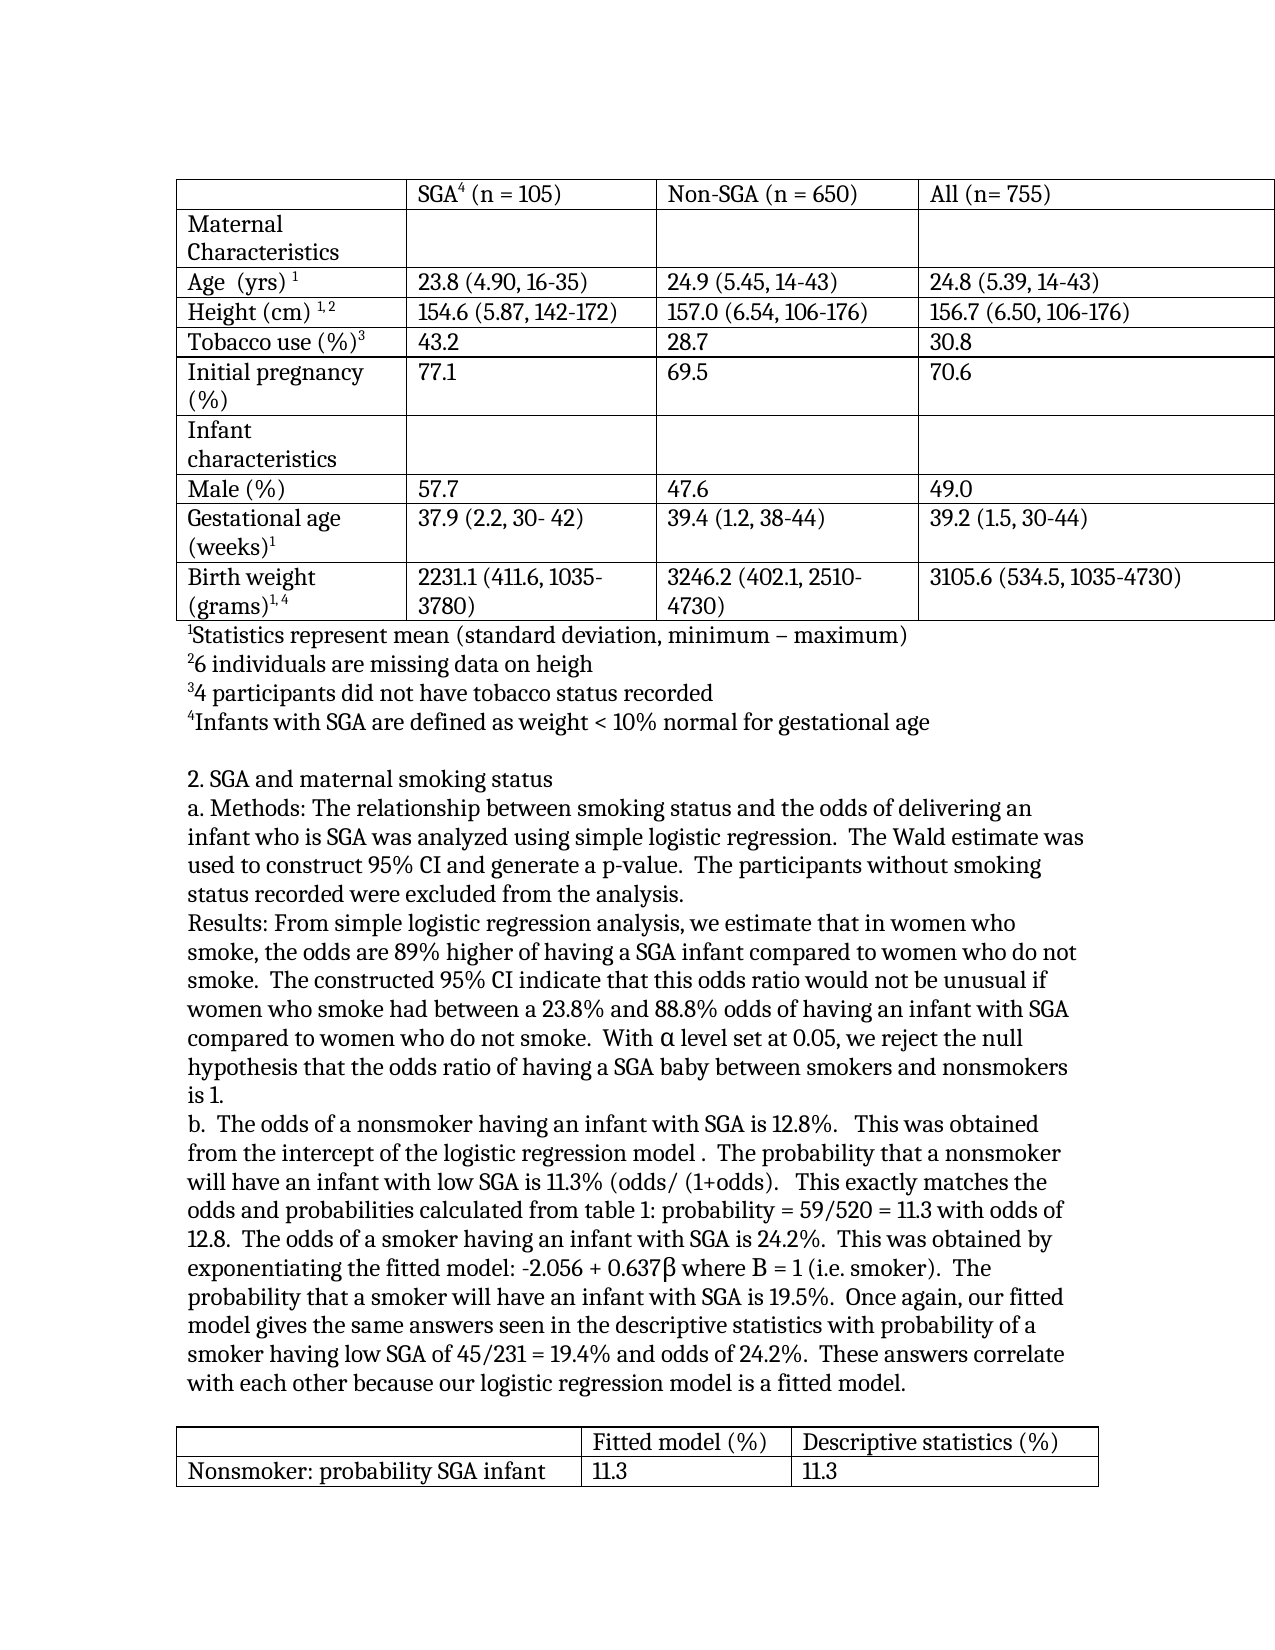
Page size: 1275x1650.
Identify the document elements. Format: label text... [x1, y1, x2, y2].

table_cell 2231.1 (411.6, 1035-3780) [407, 563, 656, 620]
table_cell 11.3 [792, 1457, 1098, 1486]
table_header All (n= 755) [919, 180, 1274, 208]
text 1Statistics represent mean (standard deviation, minimum – maximum) [187, 621, 1087, 650]
table_cell 43.2 [407, 328, 656, 356]
table_cell Male (%) [177, 475, 406, 503]
text 4Infants with SGA are defined as weight < 10% normal for gestational age [187, 708, 1087, 736]
table_cell Tobacco use (%)3 [177, 328, 406, 356]
table_cell Nonsmoker: probability SGA infant [177, 1457, 581, 1486]
text 26 individuals are missing data on heigh [187, 650, 1087, 679]
table_cell 39.4 (1.2, 38-44) [657, 504, 918, 562]
table_cell 69.5 [657, 358, 918, 415]
table_header Descriptive statistics (%) [792, 1428, 1098, 1456]
table_cell [407, 210, 656, 267]
table_cell 157.0 (6.54, 106-176) [657, 298, 918, 327]
text Results: From simple logistic regression analysis, we estimate that in women who smoke, the odds are 89% higher of having a SGA infant compared to women who do not smoke. The constructed 95% CI indicate that this odds ratio would not be unusual if women who smoke had between a 23.8% and 88.8% odds of having an infant with SGA compared to women who do not smoke. With α level set at 0.05, we reject the null hypothesis that the odds ratio of having a SGA baby between smokers and nonsmokers is 1. [187, 909, 1087, 1110]
table_cell 24.8 (5.39, 14-43) [919, 268, 1274, 297]
table_cell 37.9 (2.2, 30- 42) [407, 504, 656, 562]
text 34 participants did not have tobacco status recorded [187, 679, 1087, 708]
table_cell 23.8 (4.90, 16-35) [407, 268, 656, 297]
table_cell Gestational age (weeks)1 [177, 504, 406, 562]
table_cell 154.6 (5.87, 142-172) [407, 298, 656, 327]
table_cell 39.2 (1.5, 30-44) [919, 504, 1274, 562]
table_cell 24.9 (5.45, 14-43) [657, 268, 918, 297]
table_cell Maternal Characteristics [177, 210, 406, 267]
table_header SGA4 (n = 105) [407, 180, 656, 208]
table_cell Birth weight (grams)1, 4 [177, 563, 406, 620]
table_cell 47.6 [657, 475, 918, 503]
table_cell [657, 416, 918, 473]
table_cell 28.7 [657, 328, 918, 356]
text a. Methods: The relationship between smoking status and the odds of delivering an infant who is SGA was analyzed using simple logistic regression. The Wald estimate was used to construct 95% CI and generate a p-value. The participants without smoking status recorded were excluded from the analysis. [187, 794, 1087, 909]
table_cell Age (yrs) 1 [177, 268, 406, 297]
table_cell 11.3 [582, 1457, 791, 1486]
table_cell Initial pregnancy (%) [177, 358, 406, 415]
table_cell 57.7 [407, 475, 656, 503]
table_cell [919, 210, 1274, 267]
table_cell 49.0 [919, 475, 1274, 503]
text b. The odds of a nonsmoker having an infant with SGA is 12.8%. This was obtained from the intercept of the logistic regression model . The probability that a nonsmoker will have an infant with low SGA is 11.3% (odds/ (1+odds). This exactly matches the odds and probabilities calculated from table 1: probability = 59/520 = 11.3 with odds of 12.8. The odds of a smoker having an infant with SGA is 24.2%. This was obtained by exponentiating the fitted model: -2.056 + 0.637β where Β = 1 (i.e. smoker). The probability that a smoker will have an infant with SGA is 19.5%. Once again, our fitted model gives the same answers seen in the descriptive statistics with probability of a smoker having low SGA of 45/231 = 19.4% and odds of 24.2%. These answers correlate with each other because our logistic regression model is a fitted model. [187, 1110, 1087, 1398]
table_cell 3246.2 (402.1, 2510- 4730) [657, 563, 918, 620]
table_cell [657, 210, 918, 267]
table_cell [407, 416, 656, 473]
table_cell Height (cm) 1, 2 [177, 298, 406, 327]
table_cell [919, 416, 1274, 473]
table_header [177, 1428, 581, 1456]
text 2. SGA and maternal smoking status [187, 765, 1087, 794]
table_header Non-SGA (n = 650) [657, 180, 918, 208]
table_cell 3105.6 (534.5, 1035-4730) [919, 563, 1274, 620]
table_cell 30.8 [919, 328, 1274, 356]
table_cell Infant characteristics [177, 416, 406, 473]
table_cell 77.1 [407, 358, 656, 415]
table_header [177, 180, 406, 208]
table_cell 70.6 [919, 358, 1274, 415]
table_cell 156.7 (6.50, 106-176) [919, 298, 1274, 327]
table_header Fitted model (%) [582, 1428, 791, 1456]
